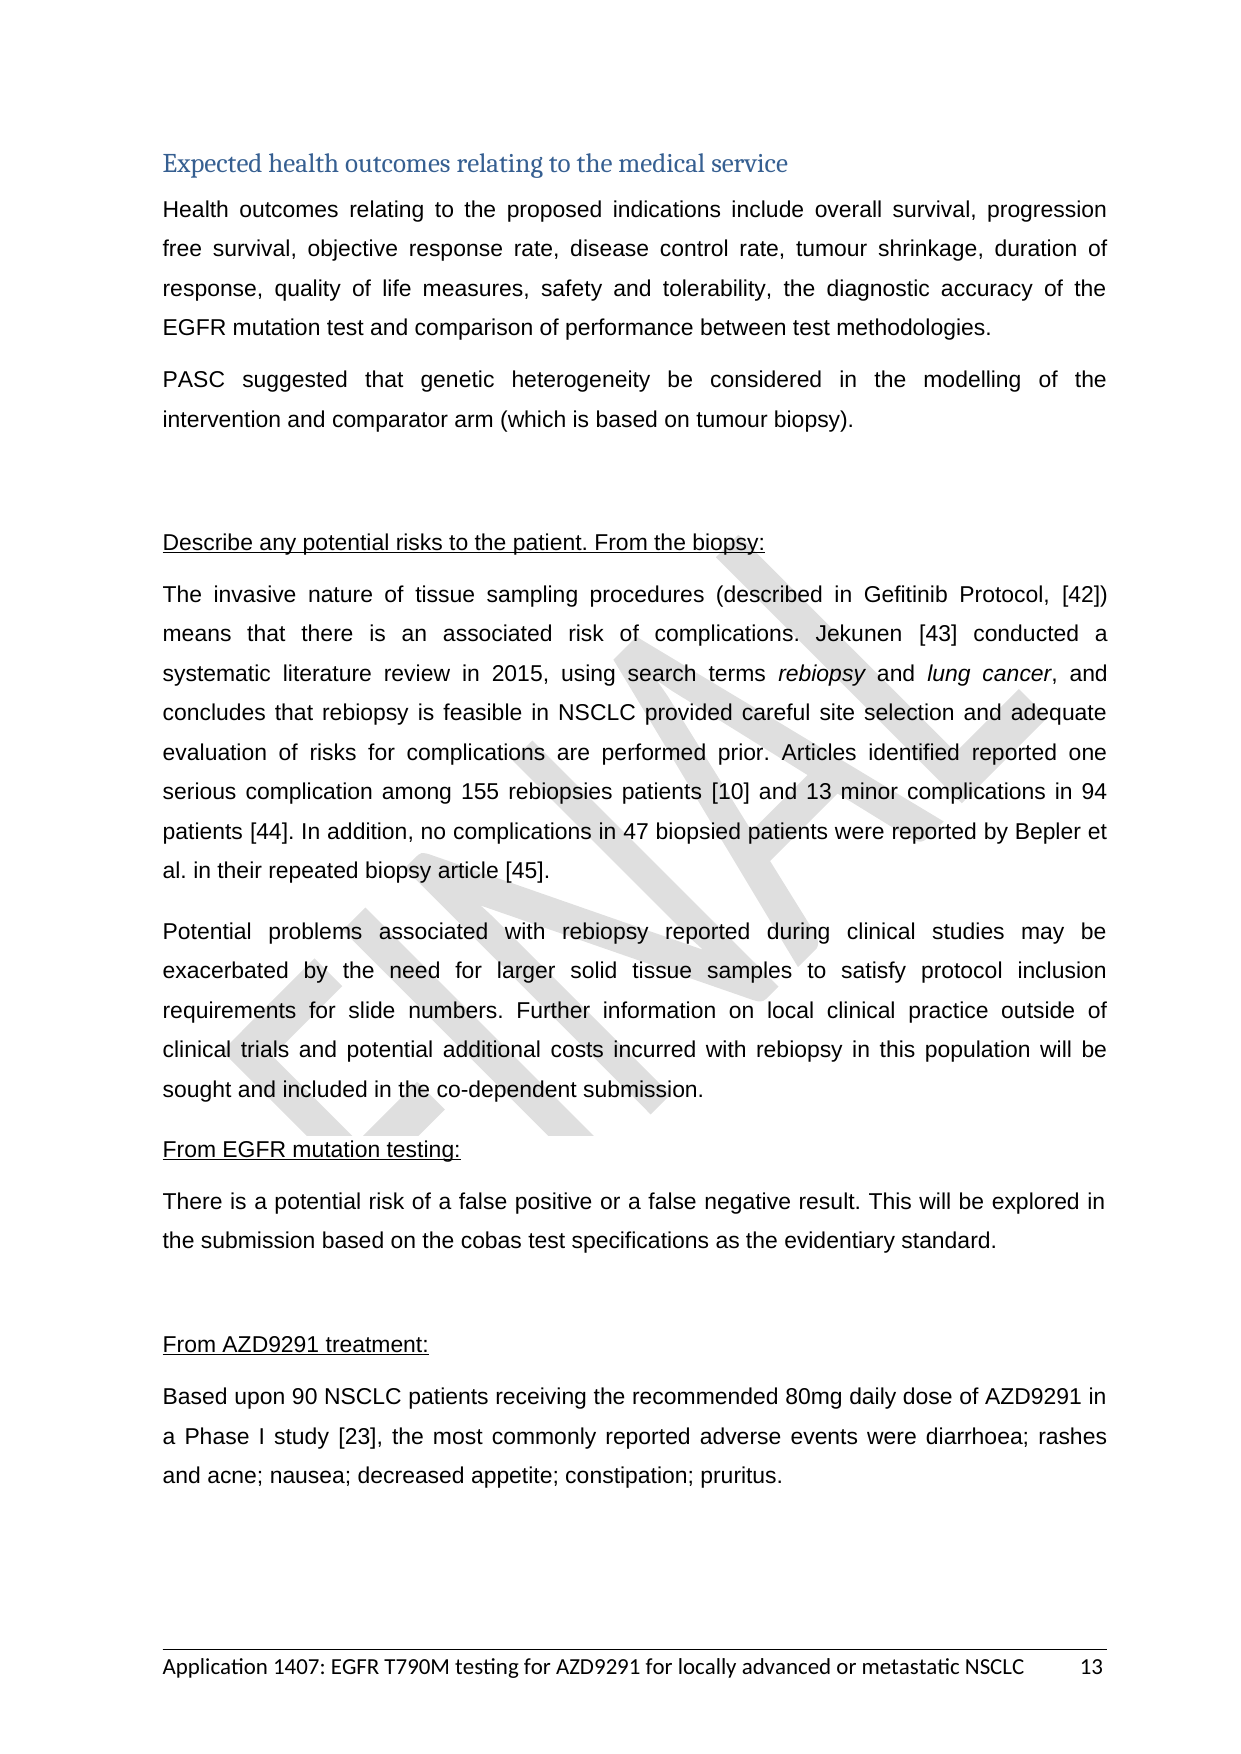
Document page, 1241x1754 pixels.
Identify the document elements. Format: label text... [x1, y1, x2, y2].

text Based upon 90 NSCLC patients receiving the recommended 80mg daily dose of AZD9291 in a Phase I study [23], the most commonly reported adverse events were diarrhoea; rashes and acne; nausea; decreased appetite; constipation; pruritus. [162, 1383, 1107, 1488]
subtitle Expected health outcomes relating to the medical service [162, 148, 1107, 179]
text The invasive nature of tissue sampling procedures (described in Gefitinib Protocol, [42]) means that there is an associated risk of complications. Jekunen [43] conducted a systematic literature review in 2015, using search terms rebiopsy and lung cancer, and concludes that rebiopsy is feasible in NSCLC provided careful site selection and adequate evaluation of risks for complications are performed prior. Articles identified reported one serious complication among 155 rebiopsies patients [10] and 13 minor complications in 94 patients [44]. In addition, no complications in 47 biopsied patients were reported by Bepler et al. in their repeated biopsy article [45]. [162, 581, 1107, 884]
text Potential problems associated with rebiopsy reported during clinical studies may be exacerbated by the need for larger solid tissue samples to satisfy protocol inclusion requirements for slide numbers. Further information on local clinical practice outside of clinical trials and potential additional costs incurred with rebiopsy in this population will be sought and included in the co-dependent submission. [162, 918, 1107, 1102]
text PASC suggested that genetic heterogeneity be considered in the modelling of the intervention and comparator arm (which is based on tumour biopsy). [162, 366, 1107, 432]
text From AZD9291 treatment: [162, 1331, 1107, 1358]
text Health outcomes relating to the proposed indications include overall survival, progression free survival, objective response rate, disease control rate, tumour shrinkage, duration of response, quality of life measures, safety and tolerability, the diagnostic accuracy of the EGFR mutation test and comparison of performance between test methodologies. [162, 196, 1107, 341]
text Describe any potential risks to the patient. From the biopsy: [162, 529, 1107, 555]
text There is a potential risk of a false positive or a false negative result. This will be explored in the submission based on the cobas test specifications as the evidentiary standard. [162, 1188, 1107, 1254]
text From EGFR mutation testing: [162, 1136, 1107, 1162]
